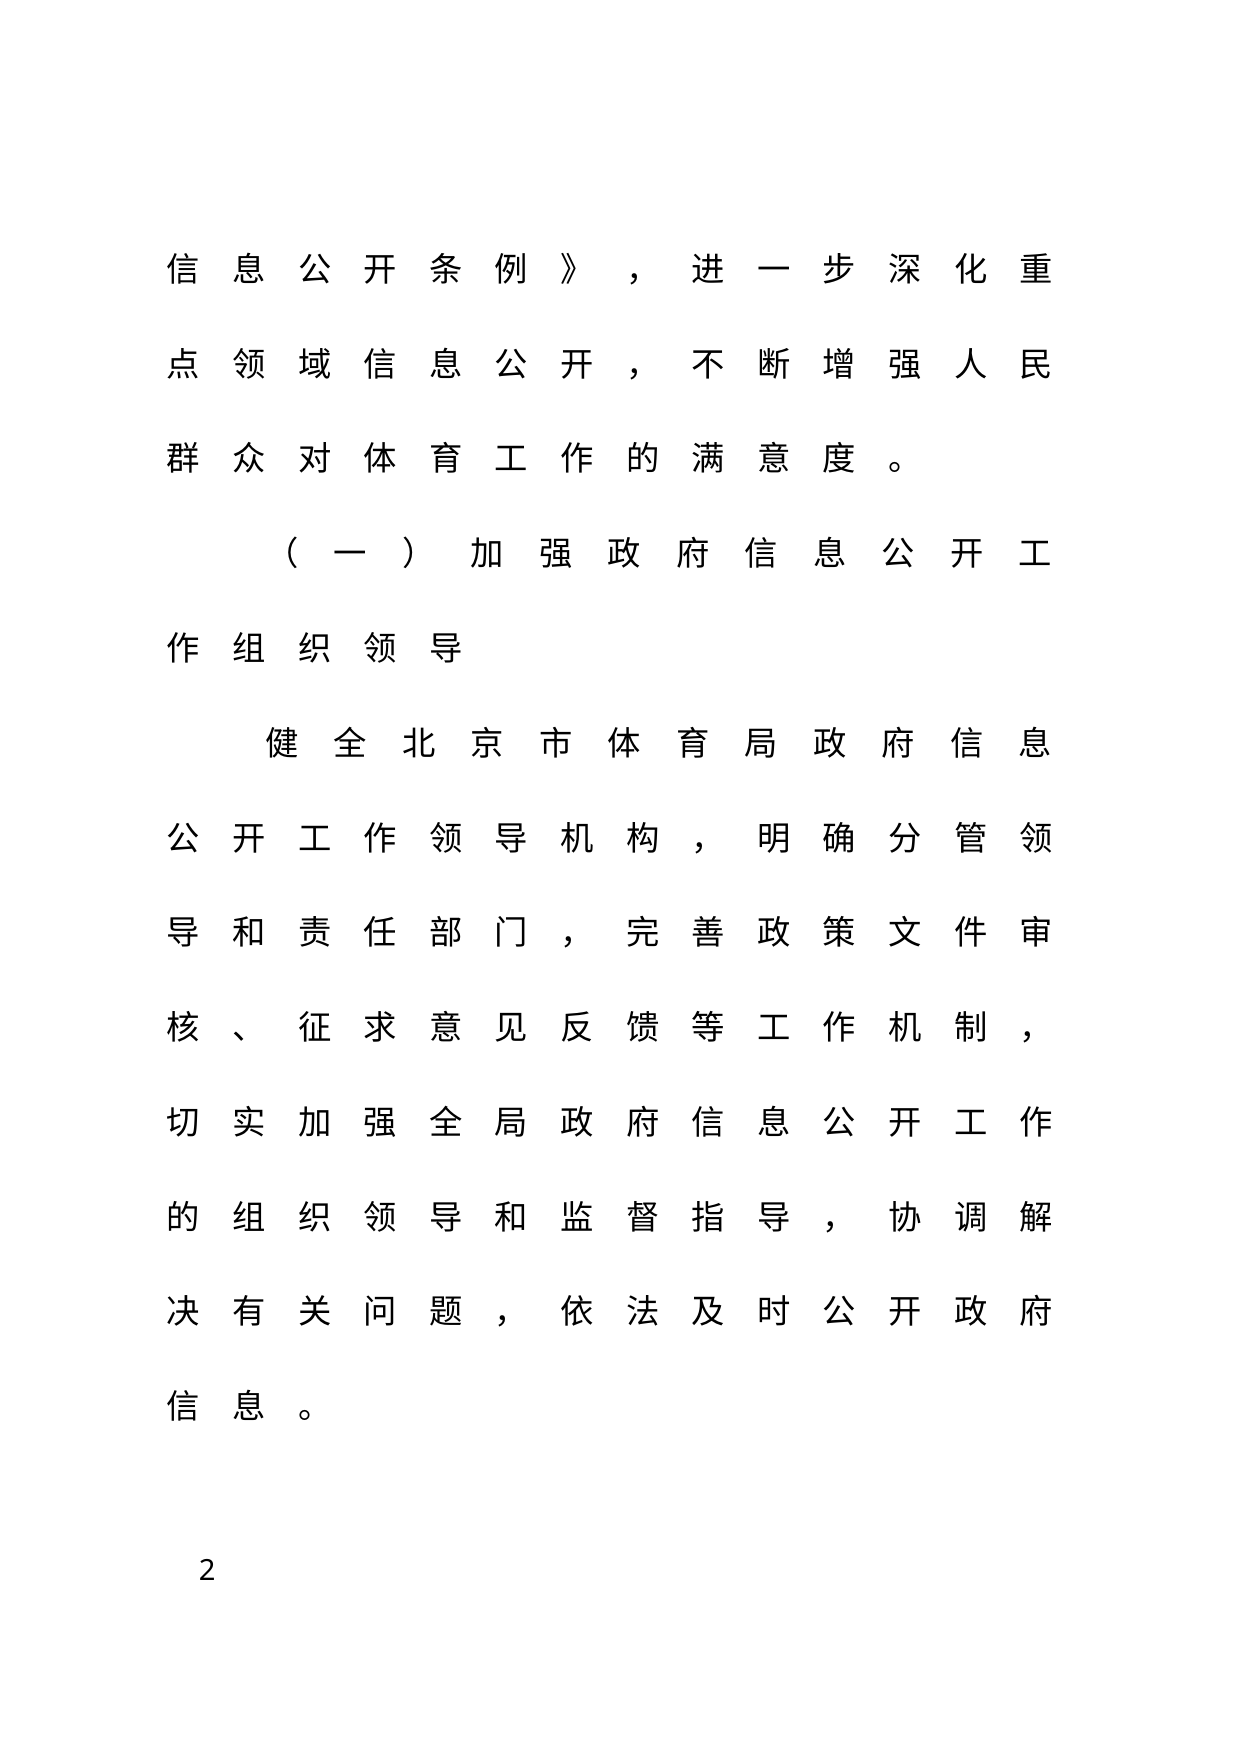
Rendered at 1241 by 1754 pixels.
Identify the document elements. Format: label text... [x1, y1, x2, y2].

text （一）加强政府信息公开工作组织领导 [167, 504, 1085, 693]
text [167, 219, 1085, 504]
text 健全北京市体育局政府信息公开工作领导机构，明确分管领导和责任部门，完善政策文件审核、征求意见反馈等工作机制，切实加强全局政府信息公开工作的组织领导和监督指导，协调解决有关问题，依法及时公开政府信息。 [167, 693, 1085, 1452]
